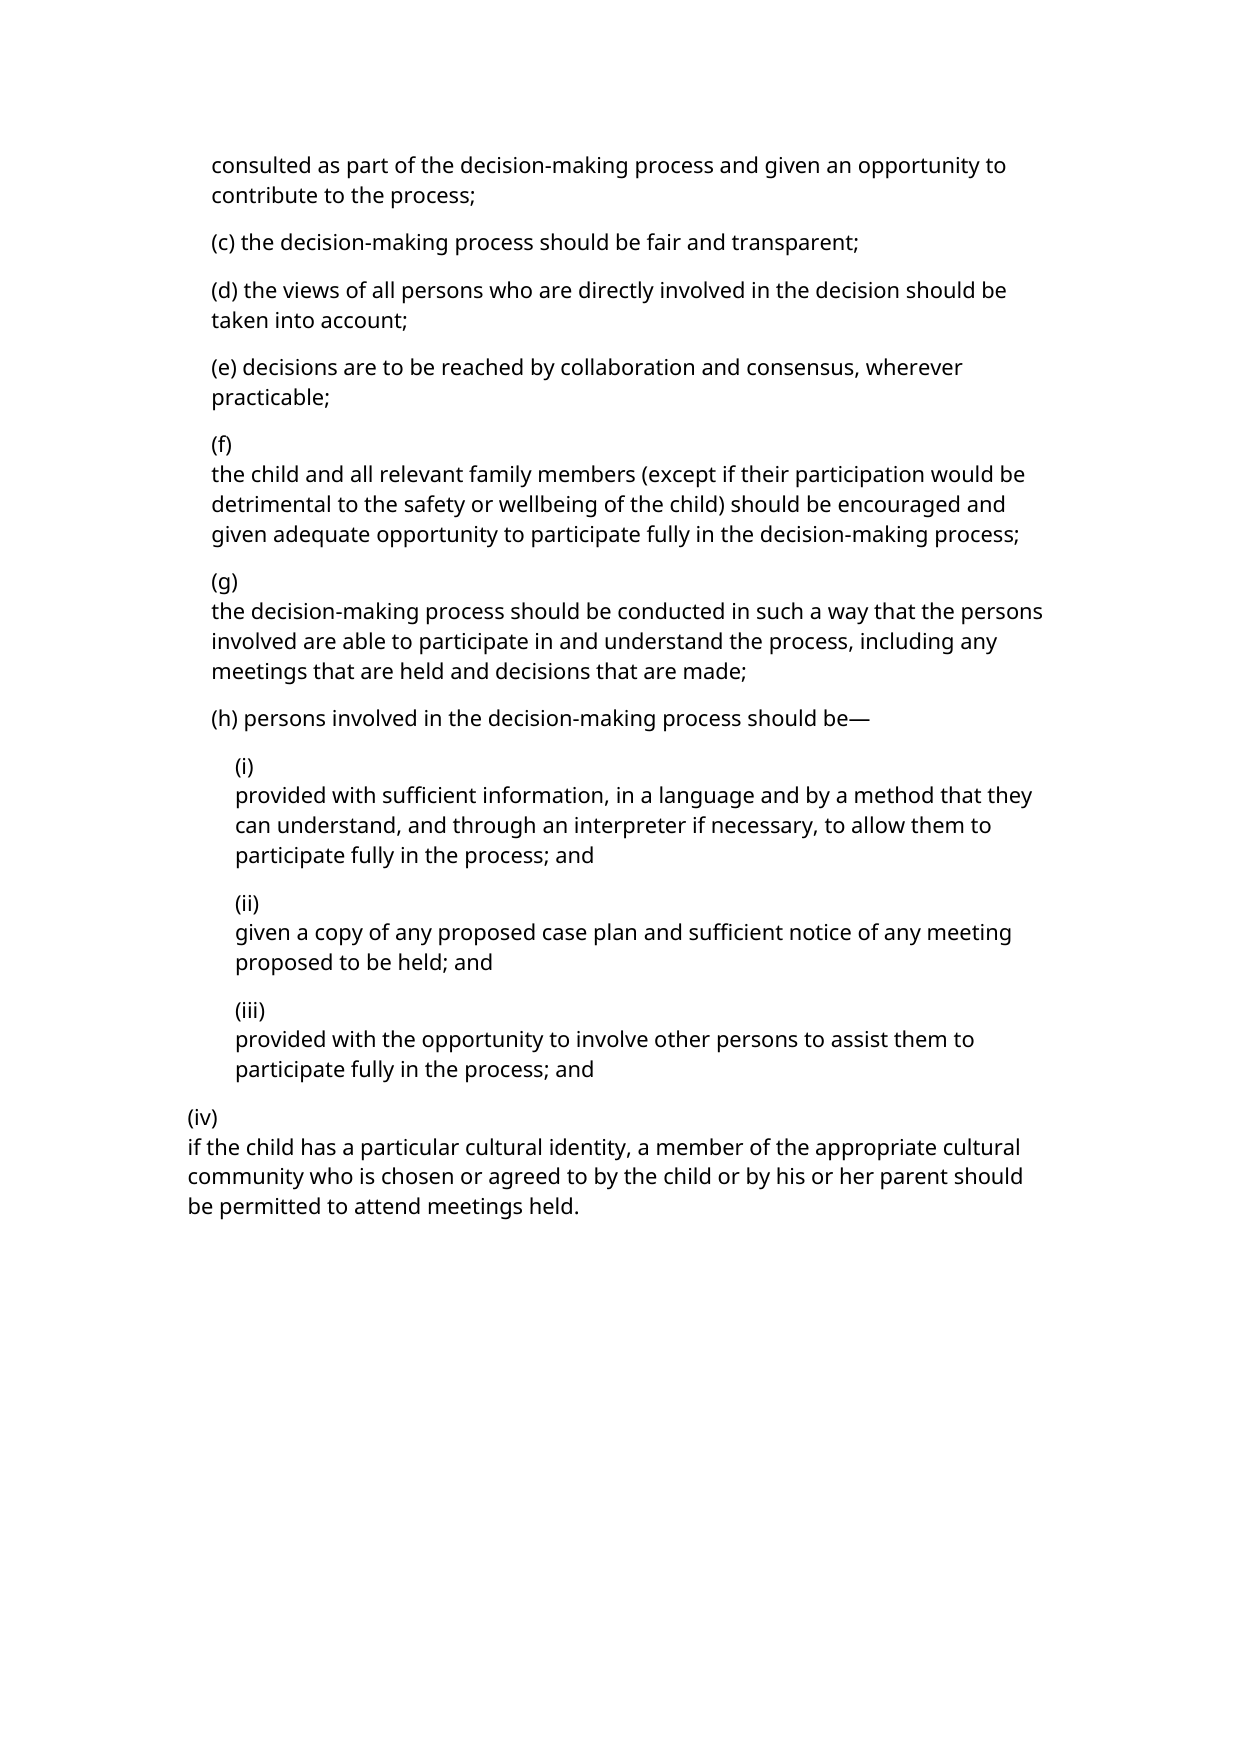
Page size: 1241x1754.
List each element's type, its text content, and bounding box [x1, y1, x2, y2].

text (iii) provided with the opportunity to involve other persons to assist them to participate fully in the process; and [235, 994, 1053, 1084]
text (iv) if the child has a particular cultural identity, a member of the appropriate cultural community who is chosen or agreed to by the child or by his or her parent should be permitted to attend meetings held. [187, 1102, 1053, 1221]
text (c) the decision-making process should be fair and transparent; [211, 227, 1053, 257]
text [211, 150, 1053, 209]
text (f) the child and all relevant family members (except if their participation would be detrimental to the safety or wellbeing of the child) should be encouraged and given adequate opportunity to participate fully in the decision-making process; [211, 429, 1053, 548]
text (ii) given a copy of any proposed case plan and sufficient notice of any meeting proposed to be held; and [235, 887, 1053, 977]
text (h) persons involved in the decision-making process should be— [211, 703, 1053, 733]
text (g) the decision-making process should be conducted in such a way that the persons involved are able to participate in and understand the process, including any meetings that are held and decisions that are made; [211, 566, 1053, 685]
text (i) provided with sufficient information, in a language and by a method that they can understand, and through an interpreter if necessary, to allow them to participate fully in the process; and [235, 751, 1053, 870]
text (e) decisions are to be reached by collaboration and consensus, wherever practicable; [211, 352, 1053, 412]
text (d) the views of all persons who are directly involved in the decision should be taken into account; [211, 275, 1053, 334]
